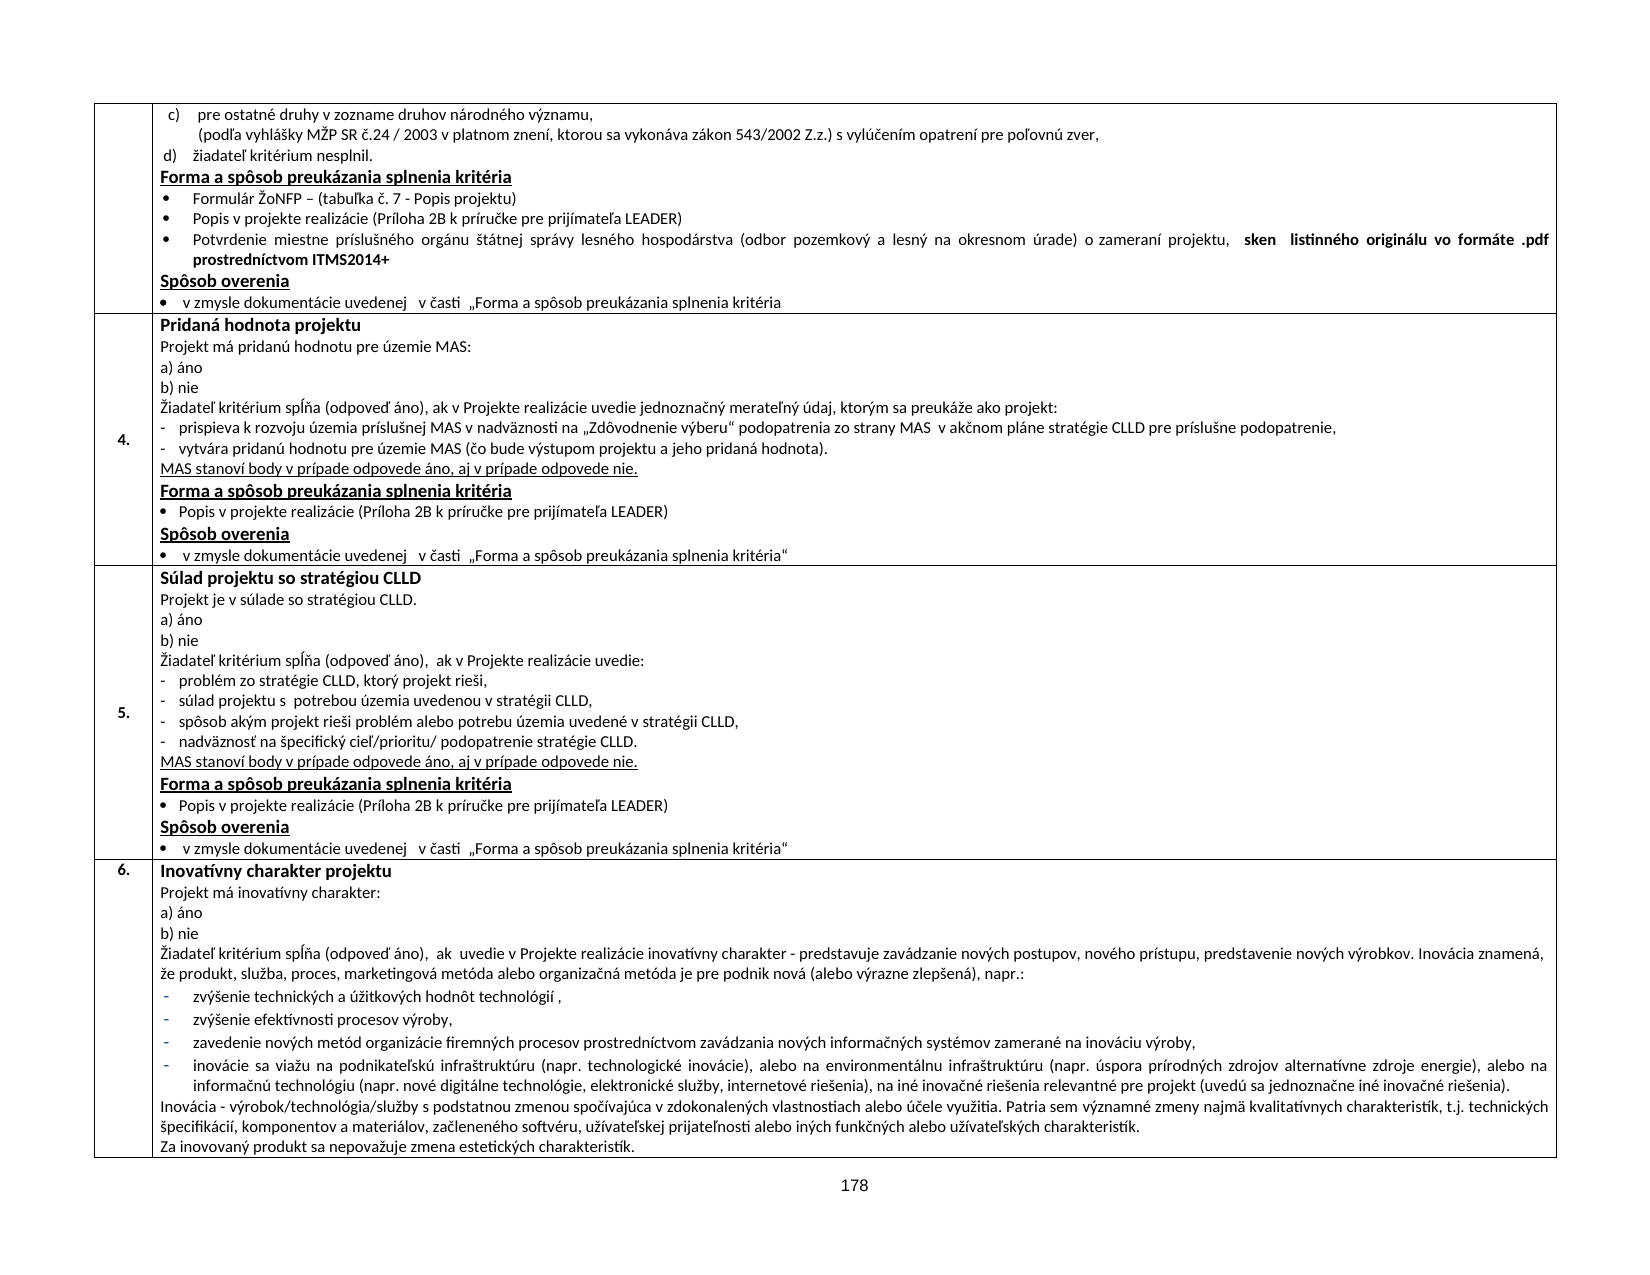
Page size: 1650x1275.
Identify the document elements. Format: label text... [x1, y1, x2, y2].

table_cell Pridaná hodnota projektu Projekt má pridanú hodnotu pre územie MAS: a) áno b) nie Žiadateľ kritérium spĺňa (odpoveď áno), ak v Projekte realizácie uvedie jednoznačný merateľný údaj, ktorým sa preukáže ako projekt: prispieva k rozvoju územia príslušnej MAS v nadväznosti na „Zdôvodnenie výberu“ podopatrenia zo strany MAS v akčnom pláne stratégie CLLD pre príslušne podopatrenie, vytvára pridanú hodnotu pre územie MAS (čo bude výstupom projektu a jeho pridaná hodnota). MAS stanoví body v prípade odpovede áno, aj v prípade odpovede nie. Forma a spôsob preukázania splnenia kritéria Popis v projekte realizácie (Príloha 2B k príručke pre prijímateľa LEADER) Spôsob overenia v zmysle dokumentácie uvedenej v časti „Forma a spôsob preukázania splnenia kritéria“ [153, 314, 1556, 565]
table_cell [153, 860, 1556, 1157]
table_cell 3. [95, 104, 152, 313]
table_cell 4. [95, 314, 152, 565]
table_cell 5. [95, 566, 152, 858]
table_cell Súlad projektu so stratégiou CLLD Projekt je v súlade so stratégiou CLLD. a) áno b) nie Žiadateľ kritérium spĺňa (odpoveď áno), ak v Projekte realizácie uvedie: problém zo stratégie CLLD, ktorý projekt rieši, súlad projektu s potrebou územia uvedenou v stratégii CLLD, spôsob akým projekt rieši problém alebo potrebu územia uvedené v stratégii CLLD, nadväznosť na špecifický cieľ/prioritu/ podopatrenie stratégie CLLD. MAS stanoví body v prípade odpovede áno, aj v prípade odpovede nie. Forma a spôsob preukázania splnenia kritéria Popis v projekte realizácie (Príloha 2B k príručke pre prijímateľa LEADER) Spôsob overenia v zmysle dokumentácie uvedenej v časti „Forma a spôsob preukázania splnenia kritéria“ [153, 566, 1556, 858]
table_cell 6. [95, 860, 152, 1157]
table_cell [153, 104, 1556, 313]
